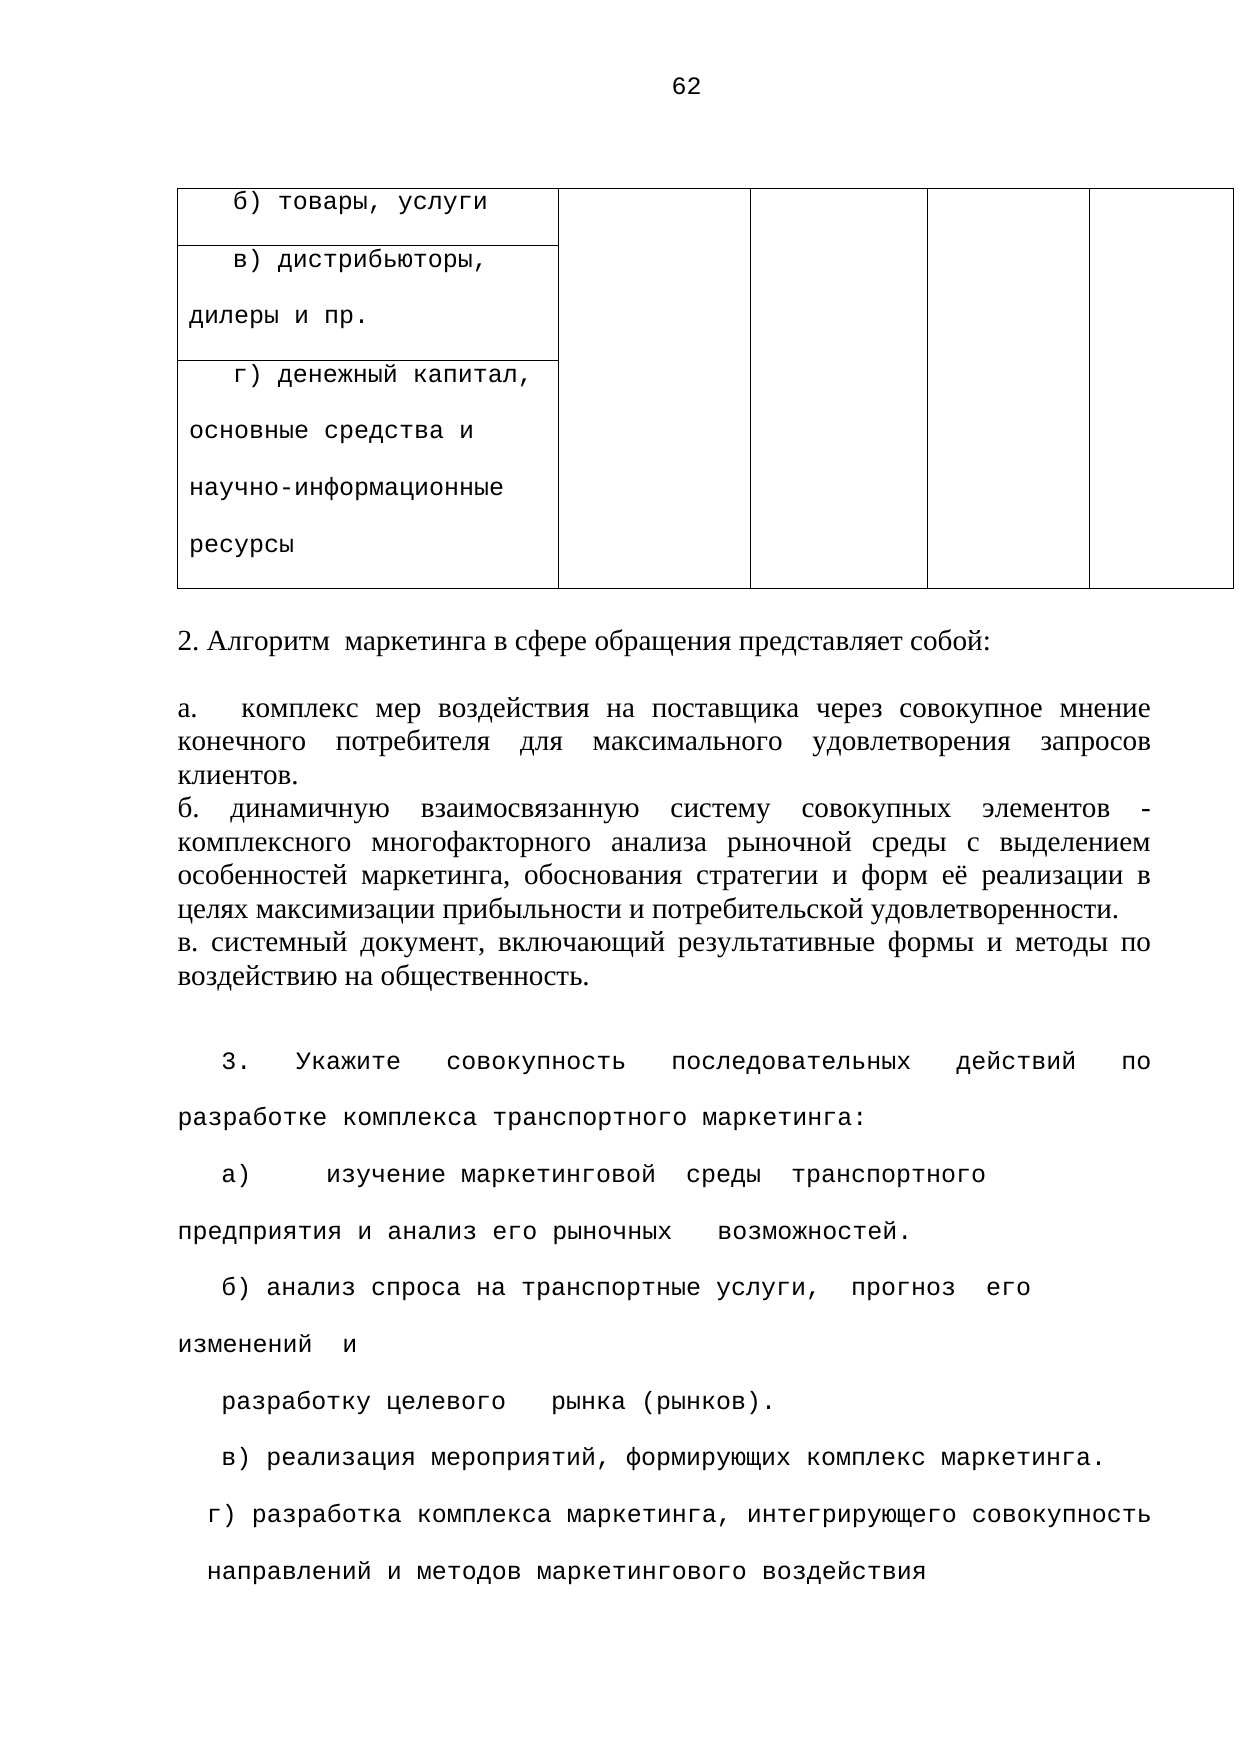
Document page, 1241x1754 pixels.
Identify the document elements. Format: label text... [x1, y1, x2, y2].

table_cell в) дистрибьюторы, дилеры и пр. [178, 246, 558, 360]
table_cell [1090, 189, 1233, 588]
text б. динамичную взаимосвязанную систему совокупных элементов - комплексного многофакторного анализа рыночной среды с выделением особенностей маркетинга, обоснования стратегии и форм её реализации в целях максимизации прибыльности и потребительской удовлетворенности. [177, 790, 1152, 924]
text а) изучение маркетинговой среды транспортного предприятия и анализ его рыночных возможностей. [177, 1162, 1152, 1247]
text в. системный документ, включающий результативные формы и методы по воздействию на общественность. [177, 924, 1152, 992]
text б) анализ спроса на транспортные услуги, прогноз его изменений и [177, 1275, 1152, 1360]
table_cell [928, 189, 1089, 588]
text 3. Укажите совокупность последовательных действий по разработке комплекса транспортного маркетинга: [177, 1048, 1152, 1133]
table_cell [751, 189, 927, 588]
text в) реализация мероприятий, формирующих комплекс маркетинга. [177, 1445, 1152, 1473]
table_cell [559, 189, 750, 588]
text а. комплекс мер воздействия на поставщика через совокупное мнение конечного потребителя для максимального удовлетворения запросов клиентов. [177, 690, 1152, 790]
table_cell г) денежный капитал, основные средства и научно-информационные ресурсы [178, 361, 558, 588]
table_cell б) товары, услуги [178, 189, 558, 245]
text г) разработка комплекса маркетинга, интегрирующего совокупность направлений и методов маркетингового воздействия [207, 1502, 1152, 1587]
text разработку целевого рынка (рынков). [177, 1388, 1152, 1417]
text 2. Алгоритм маркетинга в сфере обращения представляет собой: [177, 623, 1152, 656]
